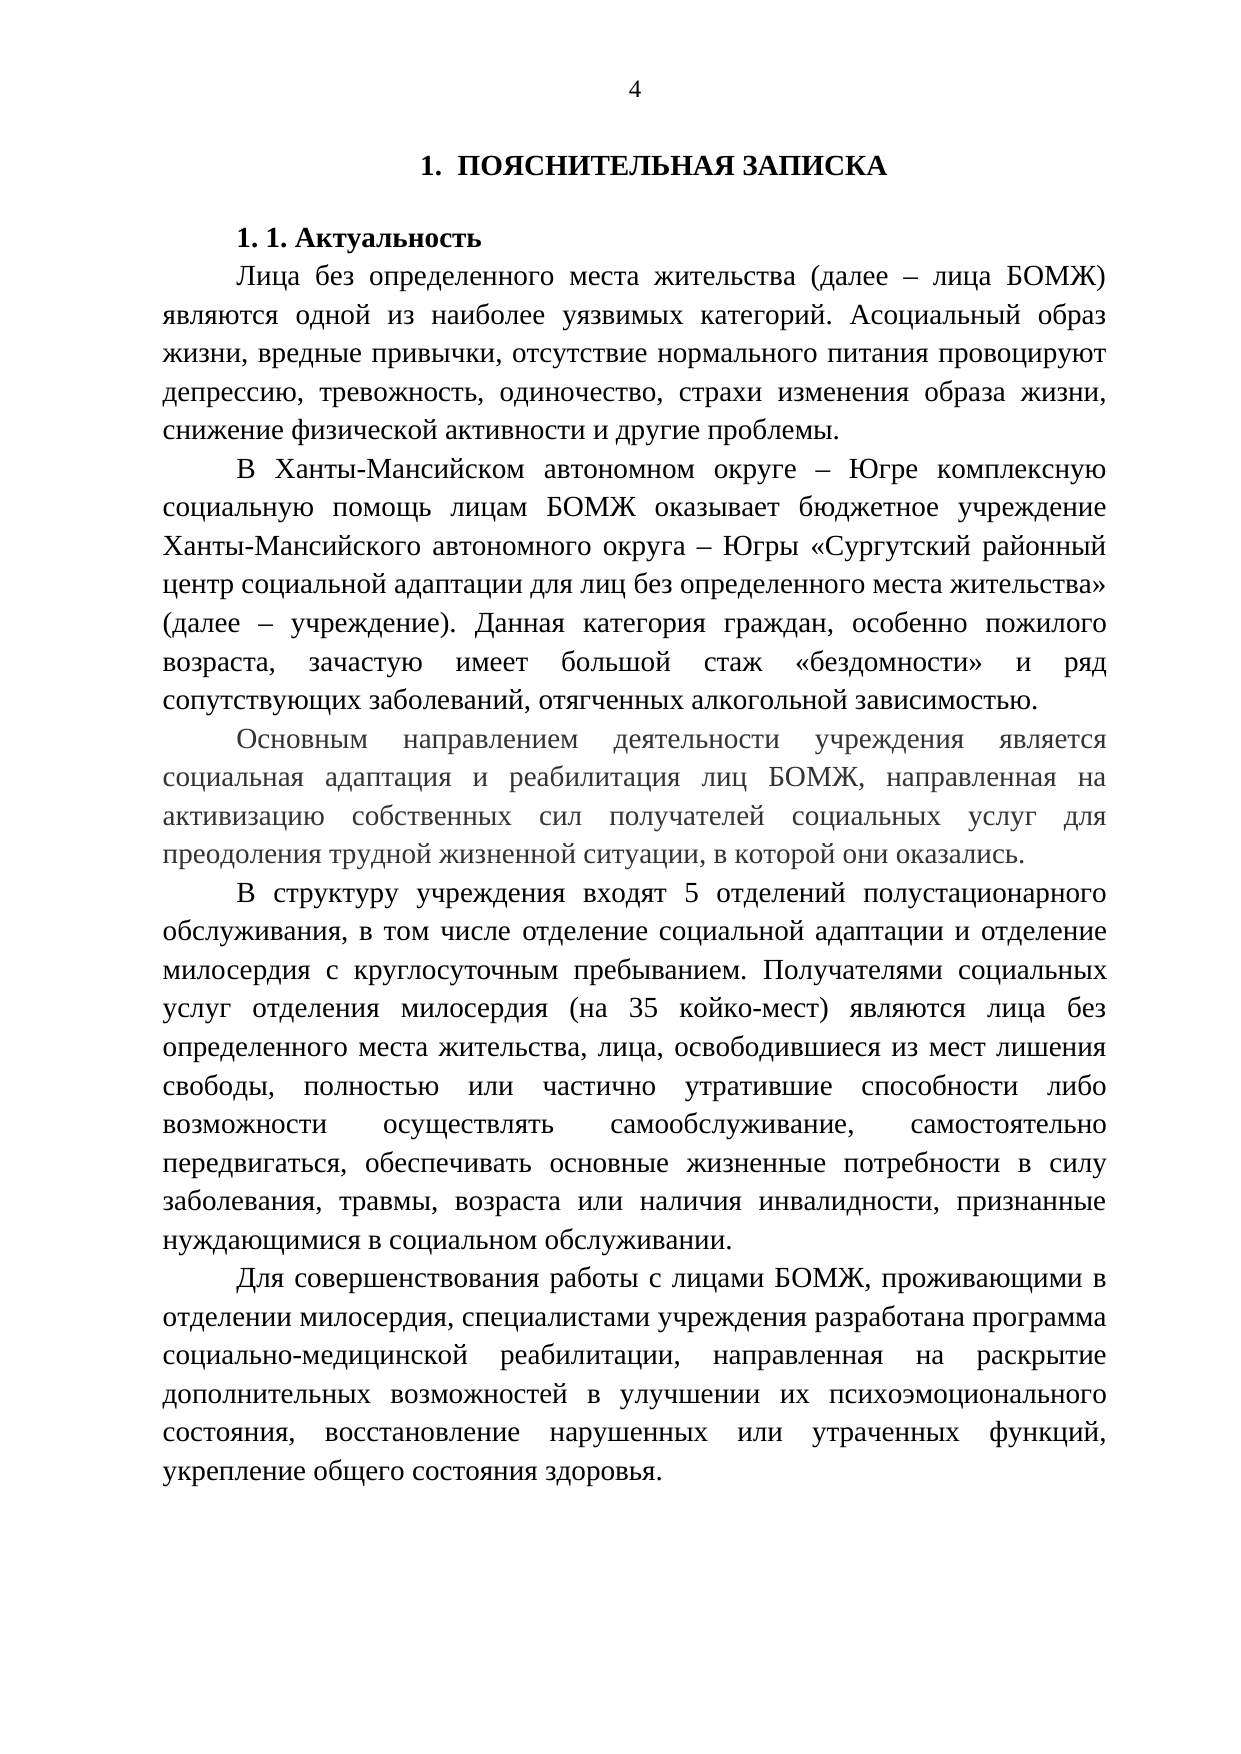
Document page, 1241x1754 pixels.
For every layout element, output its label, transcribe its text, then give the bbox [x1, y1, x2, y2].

text 1. 1. Актуальность [162, 220, 1107, 253]
list ПОЯСНИТЕЛЬНАЯ ЗАПИСКА [200, 148, 1107, 181]
text Основным направлением деятельности учреждения является социальная адаптация и реабилитация лиц БОМЖ, направленная на активизацию собственных сил получателей социальных услуг для преодоления трудной жизненной ситуации, в которой они оказались. [162, 721, 1107, 870]
text Лица без определенного места жительства (далее – лица БОМЖ) являются одной из наиболее уязвимых категорий. Асоциальный образ жизни, вредные привычки, отсутствие нормального питания провоцируют депрессию, тревожность, одиночество, страхи изменения образа жизни, снижение физической активности и другие проблемы. [162, 258, 1107, 446]
text В Ханты-Мансийском автономном округе – Югре комплексную социальную помощь лицам БОМЖ оказывает бюджетное учреждение Ханты-Мансийского автономного округа – Югры «Сургутский районный центр социальной адаптации для лиц без определенного места жительства» (далее – учреждение). Данная категория граждан, особенно пожилого возраста, зачастую имеет большой стаж «бездомности» и ряд сопутствующих заболеваний, отягченных алкогольной зависимостью. [162, 451, 1107, 716]
text В структуру учреждения входят 5 отделений полустационарного обслуживания, в том числе отделение социальной адаптации и отделение милосердия с круглосуточным пребыванием. Получателями социальных услуг отделения милосердия (на 35 койко-мест) являются лица без определенного места жительства, лица, освободившиеся из мест лишения свободы, полностью или частично утратившие способности либо возможности осуществлять самообслуживание, самостоятельно передвигаться, обеспечивать основные жизненные потребности в силу заболевания, травмы, возраста или наличия инвалидности, признанные нуждающимися в социальном обслуживании. [162, 875, 1107, 1255]
text Для совершенствования работы с лицами БОМЖ, проживающими в отделении милосердия, специалистами учреждения разработана программа социально-медицинской реабилитации, направленная на раскрытие дополнительных возможностей в улучшении их психоэмоционального состояния, восстановление нарушенных или утраченных функций, укрепление общего состояния здоровья. [162, 1260, 1107, 1487]
